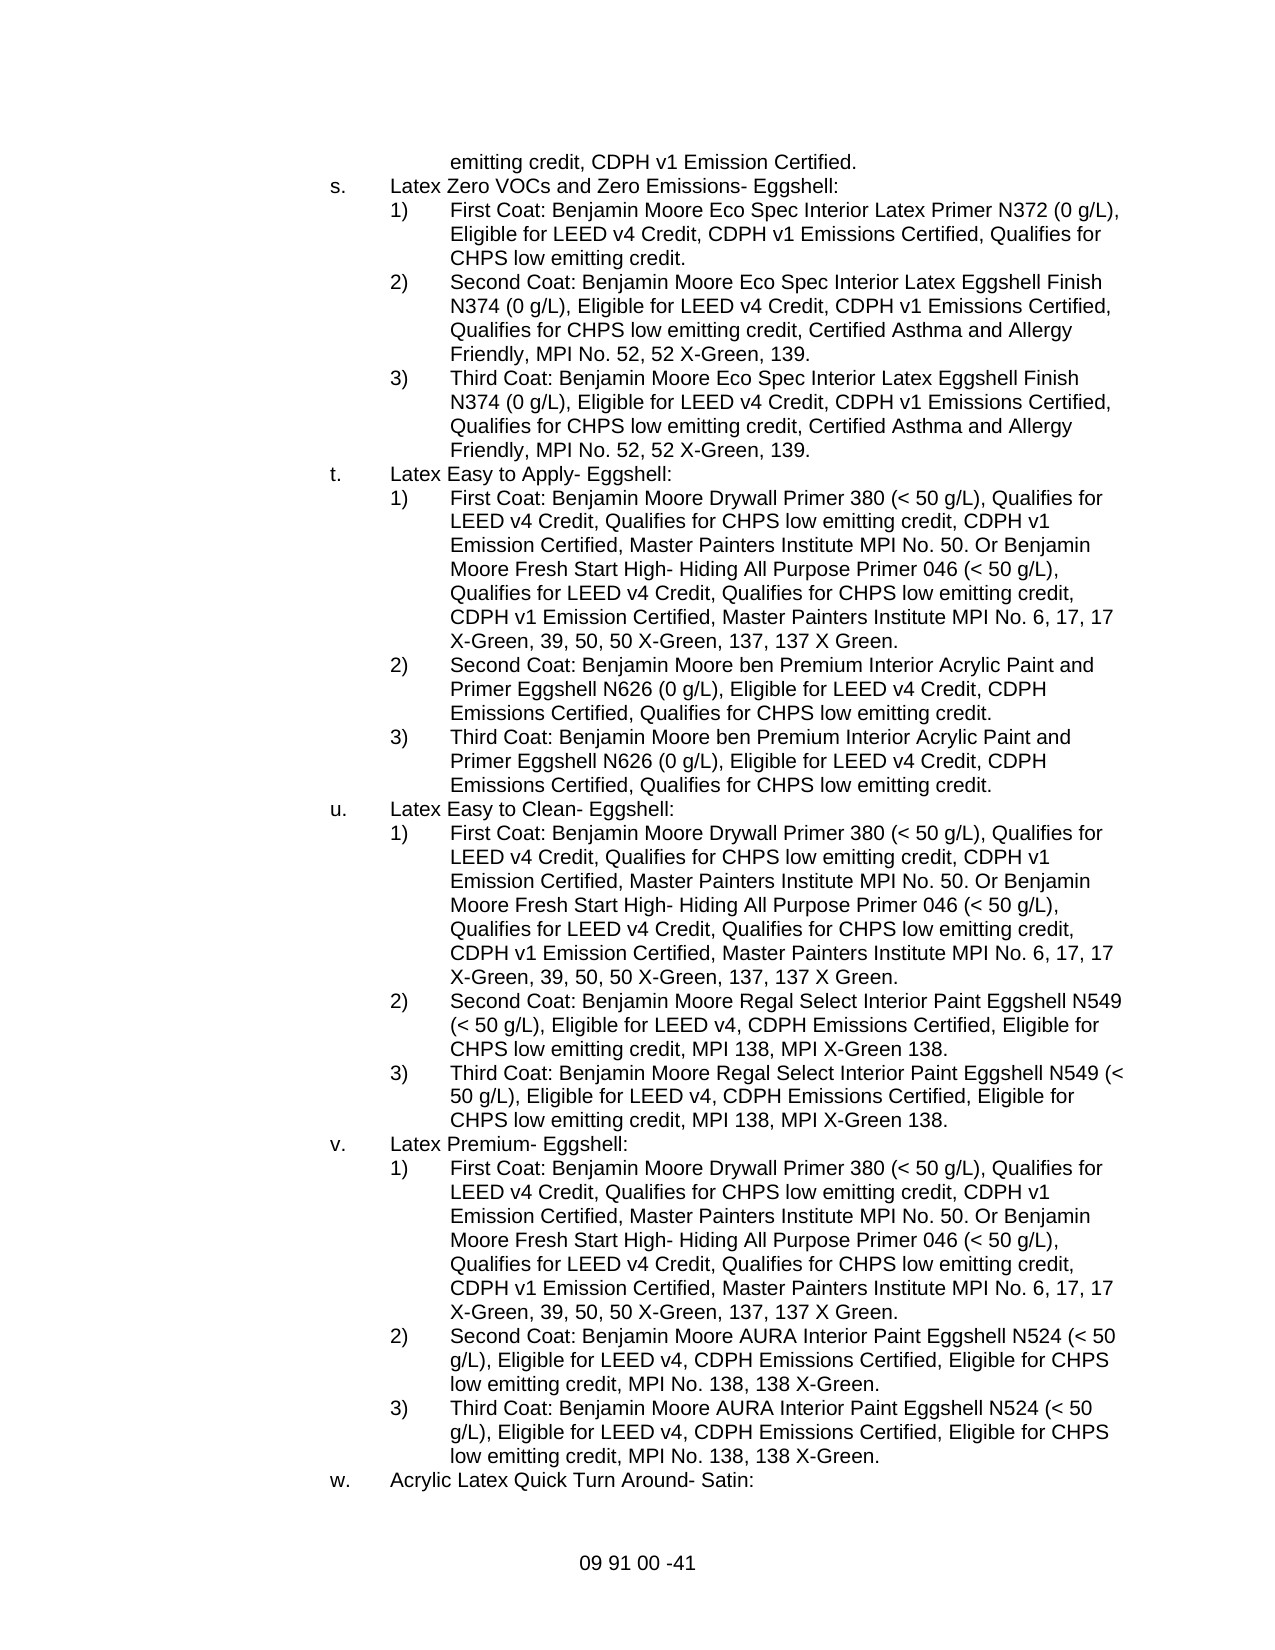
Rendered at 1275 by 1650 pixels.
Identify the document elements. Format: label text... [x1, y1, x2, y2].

text Third Coat: Benjamin Moore Regal Select Interior Paint Eggshell N549 (< 50 g/L), Eligible for LEED v4, CDPH Emissions Certified, Eligible for CHPS low emitting credit, MPI 138, MPI X-Green 138. [390, 1060, 1125, 1132]
text Acrylic Latex Quick Turn Around- Satin: [330, 1468, 1125, 1492]
text Second Coat: Benjamin Moore Eco Spec Interior Latex Eggshell Finish N374 (0 g/L), Eligible for LEED v4 Credit, CDPH v1 Emissions Certified, Qualifies for CHPS low emitting credit, Certified Asthma and Allergy Friendly, MPI No. 52, 52 X-Green, 139. [390, 270, 1125, 366]
text First Coat: Benjamin Moore Eco Spec Interior Latex Primer N372 (0 g/L), Eligible for LEED v4 Credit, CDPH v1 Emissions Certified, Qualifies for CHPS low emitting credit. [390, 198, 1125, 270]
text Third Coat: Benjamin Moore Eco Spec Interior Latex Eggshell Finish N374 (0 g/L), Eligible for LEED v4 Credit, CDPH v1 Emissions Certified, Qualifies for CHPS low emitting credit, Certified Asthma and Allergy Friendly, MPI No. 52, 52 X-Green, 139. [390, 366, 1125, 461]
text First Coat: Benjamin Moore Drywall Primer 380 (< 50 g/L), Qualifies for LEED v4 Credit, Qualifies for CHPS low emitting credit, CDPH v1 Emission Certified, Master Painters Institute MPI No. 50. Or Benjamin Moore Fresh Start High- Hiding All Purpose Primer 046 (< 50 g/L), Qualifies for LEED v4 Credit, Qualifies for CHPS low emitting credit, CDPH v1 Emission Certified, Master Painters Institute MPI No. 6, 17, 17 X-Green, 39, 50, 50 X-Green, 137, 137 X Green. [390, 1156, 1125, 1324]
text Second Coat: Benjamin Moore AURA Interior Paint Eggshell N524 (< 50 g/L), Eligible for LEED v4, CDPH Emissions Certified, Eligible for CHPS low emitting credit, MPI No. 138, 138 X-Green. [390, 1324, 1125, 1396]
text Latex Easy to Clean- Eggshell: [330, 797, 1125, 821]
text First Coat: Benjamin Moore Drywall Primer 380 (< 50 g/L), Qualifies for LEED v4 Credit, Qualifies for CHPS low emitting credit, CDPH v1 Emission Certified, Master Painters Institute MPI No. 50. Or Benjamin Moore Fresh Start High- Hiding All Purpose Primer 046 (< 50 g/L), Qualifies for LEED v4 Credit, Qualifies for CHPS low emitting credit, CDPH v1 Emission Certified, Master Painters Institute MPI No. 6, 17, 17 X-Green, 39, 50, 50 X-Green, 137, 137 X Green. [390, 821, 1125, 988]
text First Coat: Benjamin Moore Drywall Primer 380 (< 50 g/L), Qualifies for LEED v4 Credit, Qualifies for CHPS low emitting credit, CDPH v1 Emission Certified, Master Painters Institute MPI No. 50. Or Benjamin Moore Fresh Start High- Hiding All Purpose Primer 046 (< 50 g/L), Qualifies for LEED v4 Credit, Qualifies for CHPS low emitting credit, CDPH v1 Emission Certified, Master Painters Institute MPI No. 6, 17, 17 X-Green, 39, 50, 50 X-Green, 137, 137 X Green. [390, 485, 1125, 653]
text Latex Zero VOCs and Zero Emissions- Eggshell: [330, 174, 1125, 198]
text Third Coat: Benjamin Moore ben Premium Interior Acrylic Paint and Primer Eggshell N626 (0 g/L), Eligible for LEED v4 Credit, CDPH Emissions Certified, Qualifies for CHPS low emitting credit. [390, 725, 1125, 797]
text Second Coat: Benjamin Moore Regal Select Interior Paint Eggshell N549 (< 50 g/L), Eligible for LEED v4, CDPH Emissions Certified, Eligible for CHPS low emitting credit, MPI 138, MPI X-Green 138. [390, 988, 1125, 1060]
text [390, 150, 1125, 174]
text Third Coat: Benjamin Moore AURA Interior Paint Eggshell N524 (< 50 g/L), Eligible for LEED v4, CDPH Emissions Certified, Eligible for CHPS low emitting credit, MPI No. 138, 138 X-Green. [390, 1396, 1125, 1468]
text Latex Easy to Apply- Eggshell: [330, 461, 1125, 485]
text Second Coat: Benjamin Moore ben Premium Interior Acrylic Paint and Primer Eggshell N626 (0 g/L), Eligible for LEED v4 Credit, CDPH Emissions Certified, Qualifies for CHPS low emitting credit. [390, 653, 1125, 725]
text Latex Premium- Eggshell: [330, 1132, 1125, 1156]
